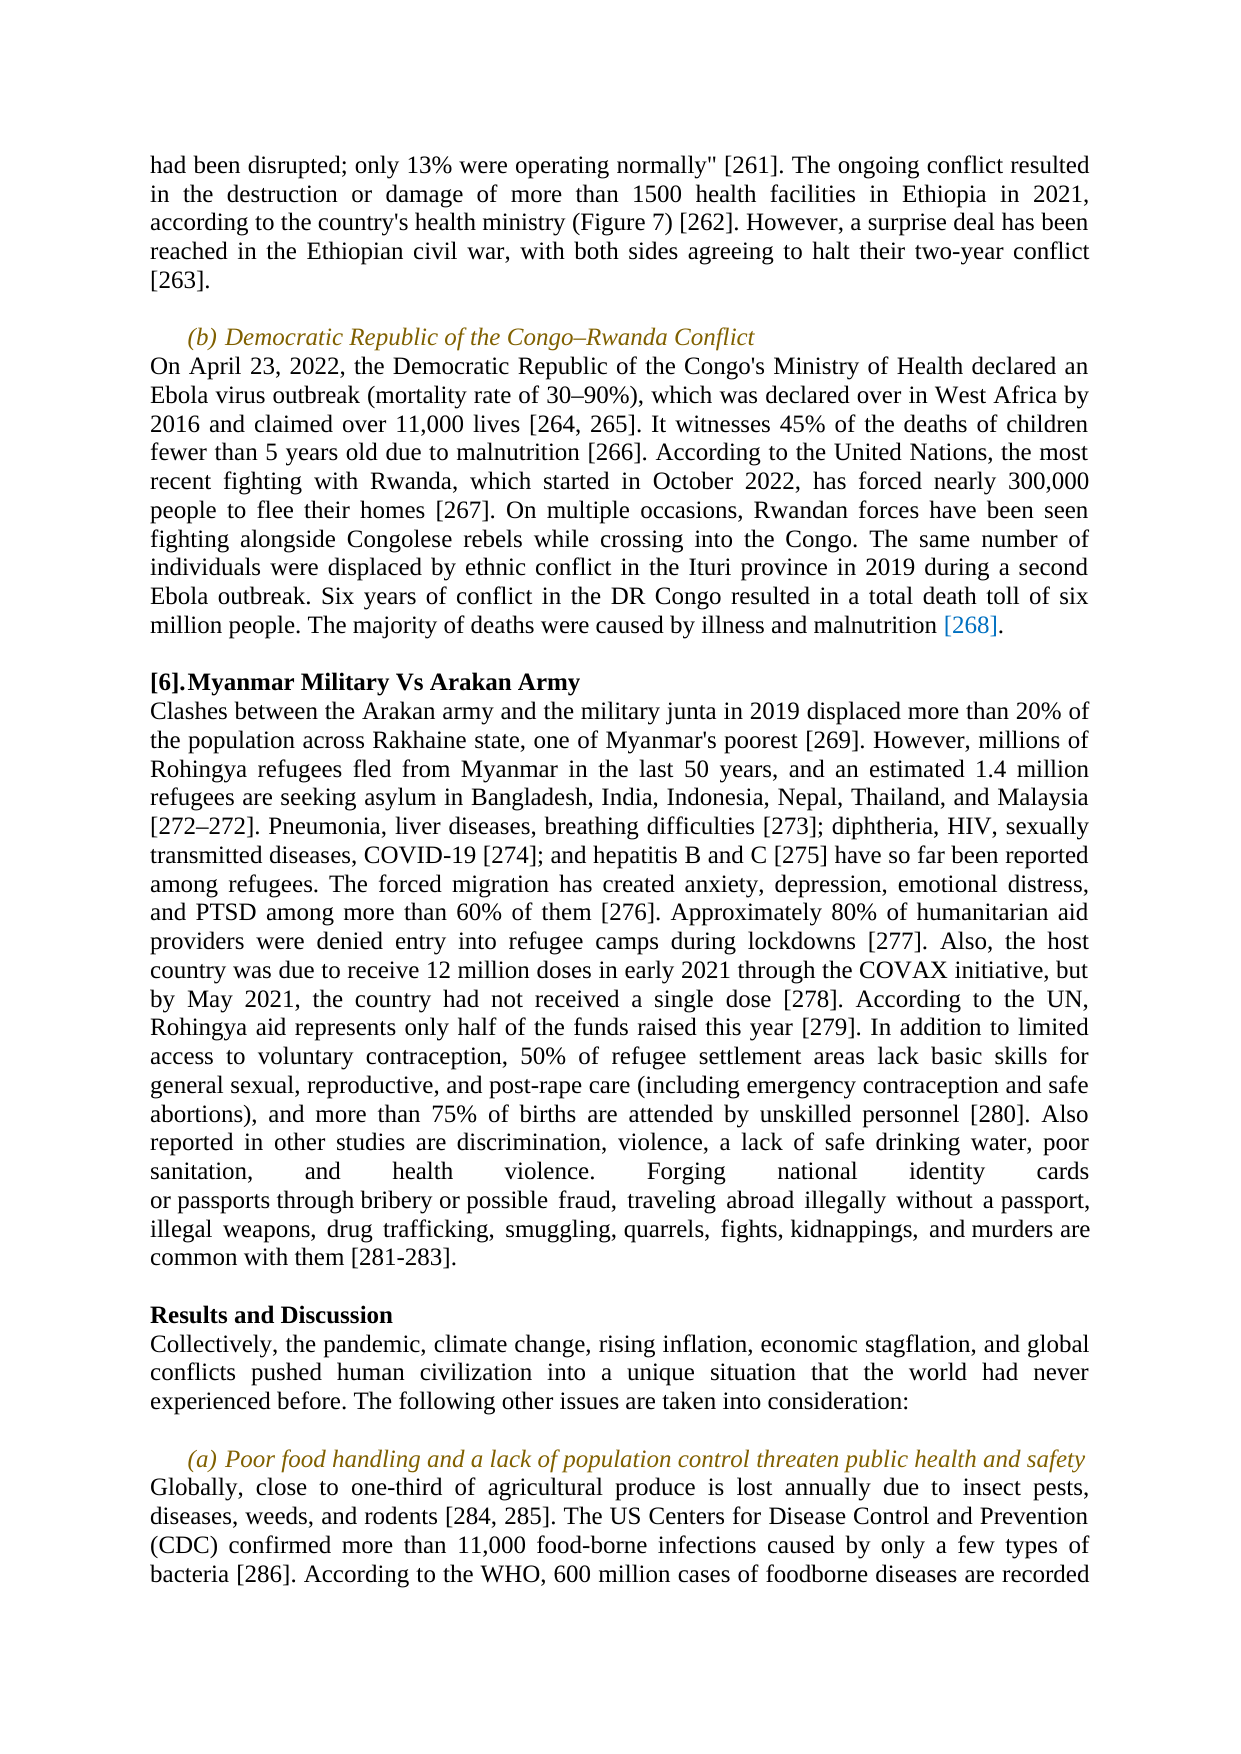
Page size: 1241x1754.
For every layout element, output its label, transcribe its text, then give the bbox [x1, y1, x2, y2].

list Democratic Republic of the Congo–Rwanda Conflict [187, 322, 1090, 351]
list Myanmar Military Vs Arakan Army [150, 667, 1090, 696]
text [150, 150, 1090, 294]
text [150, 1472, 1090, 1587]
text Clashes between the Arakan army and the military junta in 2019 displaced more than 20% of the population across Rakhaine state, one of Myanmar's poorest [269]. However, millions of Rohingya refugees fled from Myanmar in the last 50 years, and an estimated 1.4 million refugees are seeking asylum in Bangladesh, India, Indonesia, Nepal, Thailand, and Malaysia [272–272]. Pneumonia, liver diseases, breathing difficulties [273]; diphtheria, HIV, sexually transmitted diseases, COVID-19 [274]; and hepatitis B and C [275] have so far been reported among refugees. The forced migration has created anxiety, depression, emotional distress, and PTSD among more than 60% of them [276]. Approximately 80% of humanitarian aid providers were denied entry into refugee camps during lockdowns [277]. Also, the host country was due to receive 12 million doses in early 2021 through the COVAX initiative, but by May 2021, the country had not received a single dose [278]. According to the UN, Rohingya aid represents only half of the funds raised this year [279]. In addition to limited access to voluntary contraception, 50% of refugee settlement areas lack basic skills for general sexual, reproductive, and post-rape care (including emergency contraception and safe abortions), and more than 75% of births are attended by unskilled personnel [280]. Also reported in other studies are discrimination, violence, a lack of safe drinking water, poor sanitation, and health violence. Forging national identity cards or passports through bribery or possible fraud, traveling abroad illegally without a passport, illegal weapons, drug trafficking, smuggling, quarrels, fights, kidnappings, and murders are common with them [281-283]. [150, 696, 1090, 1271]
text Results and Discussion [150, 1300, 1090, 1329]
text On April 23, 2022, the Democratic Republic of the Congo's Ministry of Health declared an Ebola virus outbreak (mortality rate of 30–90%), which was declared over in West Africa by 2016 and claimed over 11,000 lives [264, 265]. It witnesses 45% of the deaths of children fewer than 5 years old due to malnutrition [266]. According to the United Nations, the most recent fighting with Rwanda, which started in October 2022, has forced nearly 300,000 people to flee their homes [267]. On multiple occasions, Rwandan forces have been seen fighting alongside Congolese rebels while crossing into the Congo. The same number of individuals were displaced by ethnic conflict in the Ituri province in 2019 during a second Ebola outbreak. Six years of conflict in the DR Congo resulted in a total death toll of six million people. The majority of deaths were caused by illness and malnutrition [268]. [150, 351, 1090, 639]
text Collectively, the pandemic, climate change, rising inflation, economic stagflation, and global conflicts pushed human civilization into a unique situation that the world had never experienced before. The following other issues are taken into consideration: [150, 1329, 1090, 1415]
list Poor food handling and a lack of population control threaten public health and safety [187, 1444, 1090, 1472]
